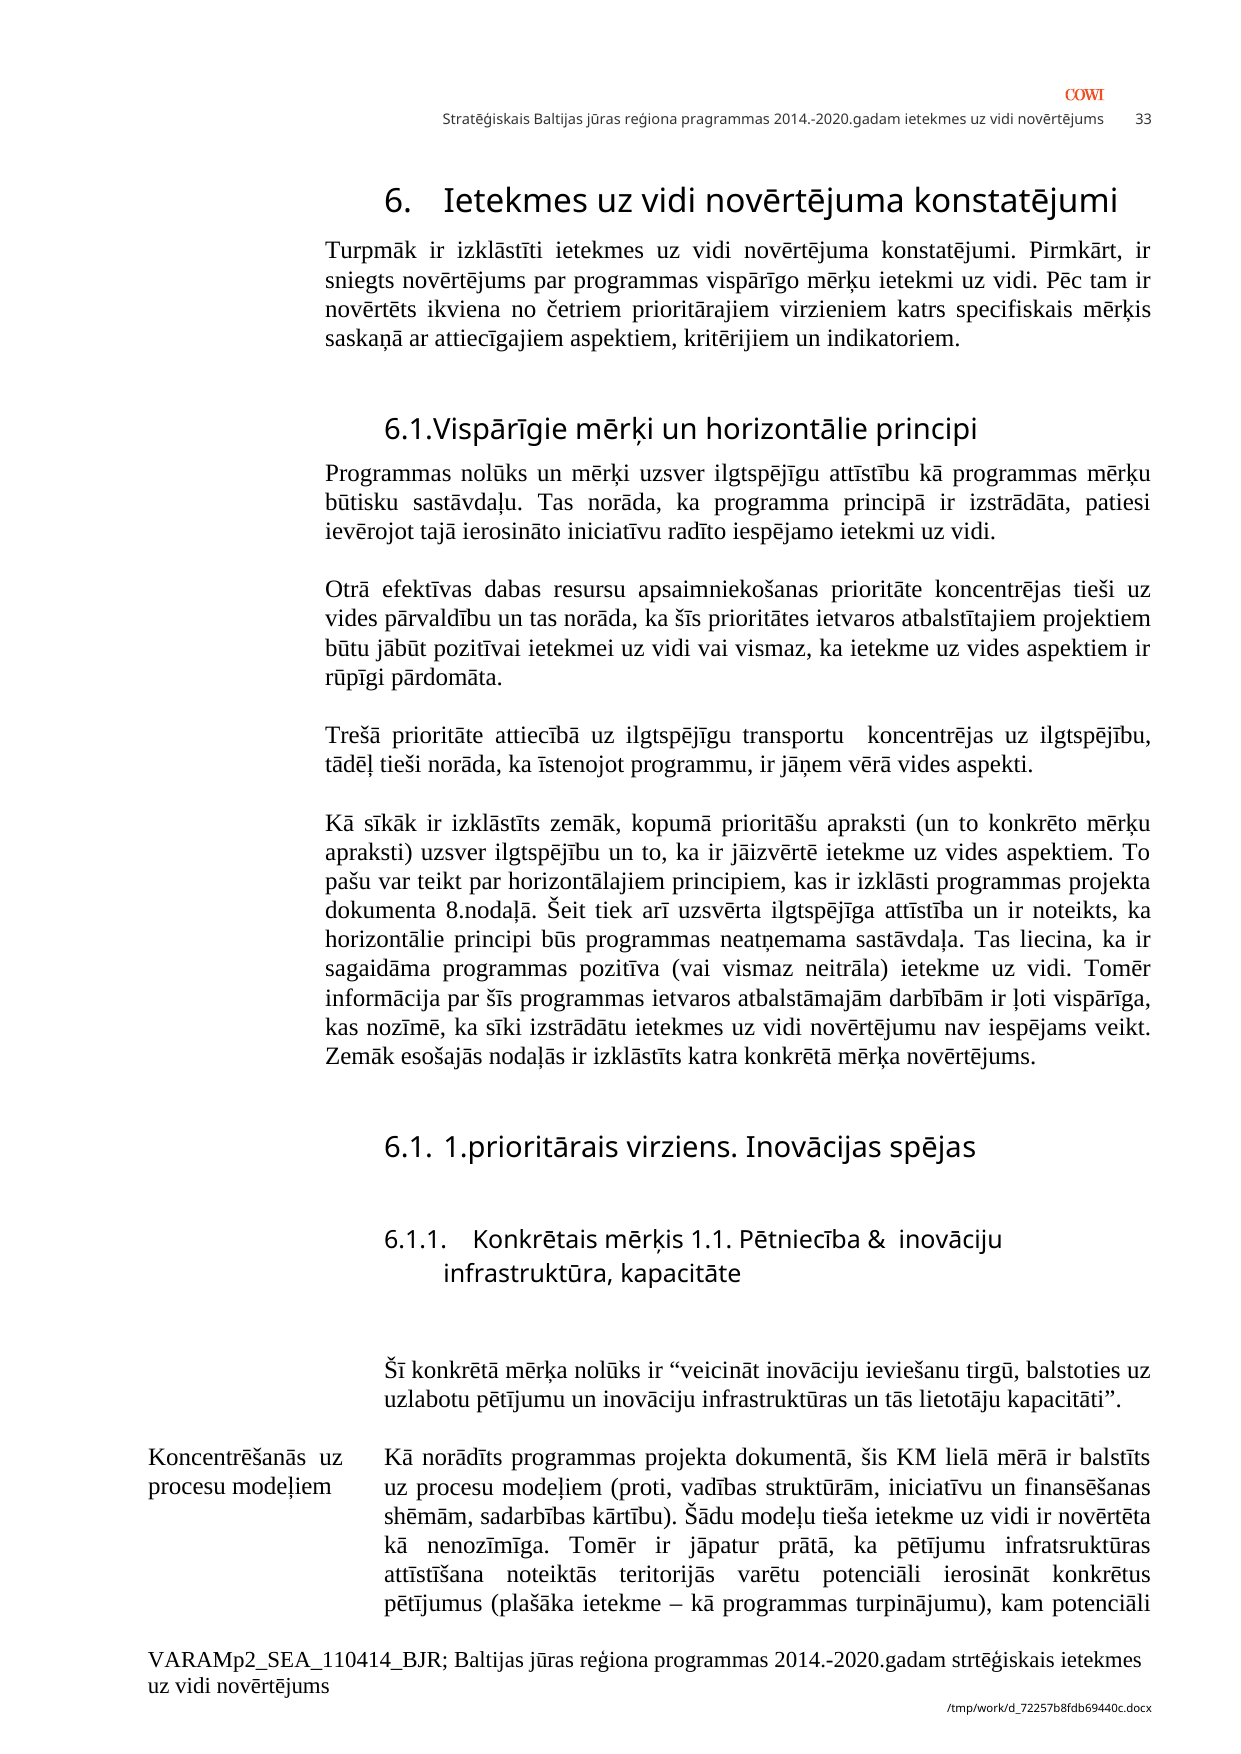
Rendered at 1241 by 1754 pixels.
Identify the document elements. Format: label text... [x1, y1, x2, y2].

text Turpmāk ir izklāstīti ietekmes uz vidi novērtējuma konstatējumi. Pirmkārt, ir sniegts novērtējums par programmas vispārīgo mērķu ietekmi uz vidi. Pēc tam ir novērtēts ikviena no četriem prioritārajiem virzieniem katrs specifiskais mērķis saskaņā ar attiecīgajiem aspektiem, kritērijiem un indikatoriem. [325, 235, 1152, 352]
subtitle 1.prioritārais virziens. Inovācijas spējas [384, 1126, 1152, 1166]
text Trešā prioritāte attiecībā uz ilgtspējīgu transportu koncentrējas uz ilgtspējību, tādēļ tieši norāda, ka īstenojot programmu, ir jāņem vērā vides aspekti. [325, 720, 1152, 778]
text Otrā efektīvas dabas resursu apsaimniekošanas prioritāte koncentrējas tieši uz vides pārvaldību un tas norāda, ka šīs prioritātes ietvaros atbalstītajiem projektiem būtu jābūt pozitīvai ietekmei uz vidi vai vismaz, ka ietekme uz vides aspektiem ir rūpīgi pārdomāta. [325, 574, 1152, 691]
subtitle Ietekmes uz vidi novērtējuma konstatējumi [384, 177, 1152, 223]
text Kā sīkāk ir izklāstīts zemāk, kopumā prioritāšu apraksti (un to konkrēto mērķu apraksti) uzsver ilgtspējību un to, ka ir jāizvērtē ietekme uz vides aspektiem. To pašu var teikt par horizontālajiem principiem, kas ir izklāsti programmas projekta dokumenta 8.nodaļā. Šeit tiek arī uzsvērta ilgtspējīga attīstība un ir noteikts, ka horizontālie principi būs programmas neatņemama sastāvdaļa. Tas liecina, ka ir sagaidāma programmas pozitīva (vai vismaz neitrāla) ietekme uz vidi. Tomēr informācija par šīs programmas ietvaros atbalstāmajām darbībām ir ļoti vispārīga, kas nozīmē, ka sīki izstrādātu ietekmes uz vidi novērtējumu nav iespējams veikt. Zemāk esošajās nodaļās ir izklāstīts katra konkrētā mērķa novērtējums. [325, 807, 1152, 1070]
subtitle 6.1.Vispārīgie mērķi un horizontālie principi [384, 408, 1152, 448]
text Koncentrēšanās uz procesu modeļiem [148, 1442, 343, 1500]
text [384, 1442, 1152, 1617]
text Šī konkrētā mērķa nolūks ir “veicināt inovāciju ieviešanu tirgū, balstoties uz uzlabotu pētījumu un inovāciju infrastruktūras un tās lietotāju kapacitāti”. [384, 1354, 1152, 1413]
text Programmas nolūks un mērķi uzsver ilgtspējīgu attīstību kā programmas mērķu būtisku sastāvdaļu. Tas norāda, ka programma principā ir izstrādāta, patiesi ievērojot tajā ierosināto iniciatīvu radīto iespējamo ietekmi uz vidi. [325, 457, 1152, 545]
subtitle Konkrētais mērķis 1.1. Pētniecība & inovāciju infrastruktūra, kapacitāte [384, 1222, 1152, 1290]
